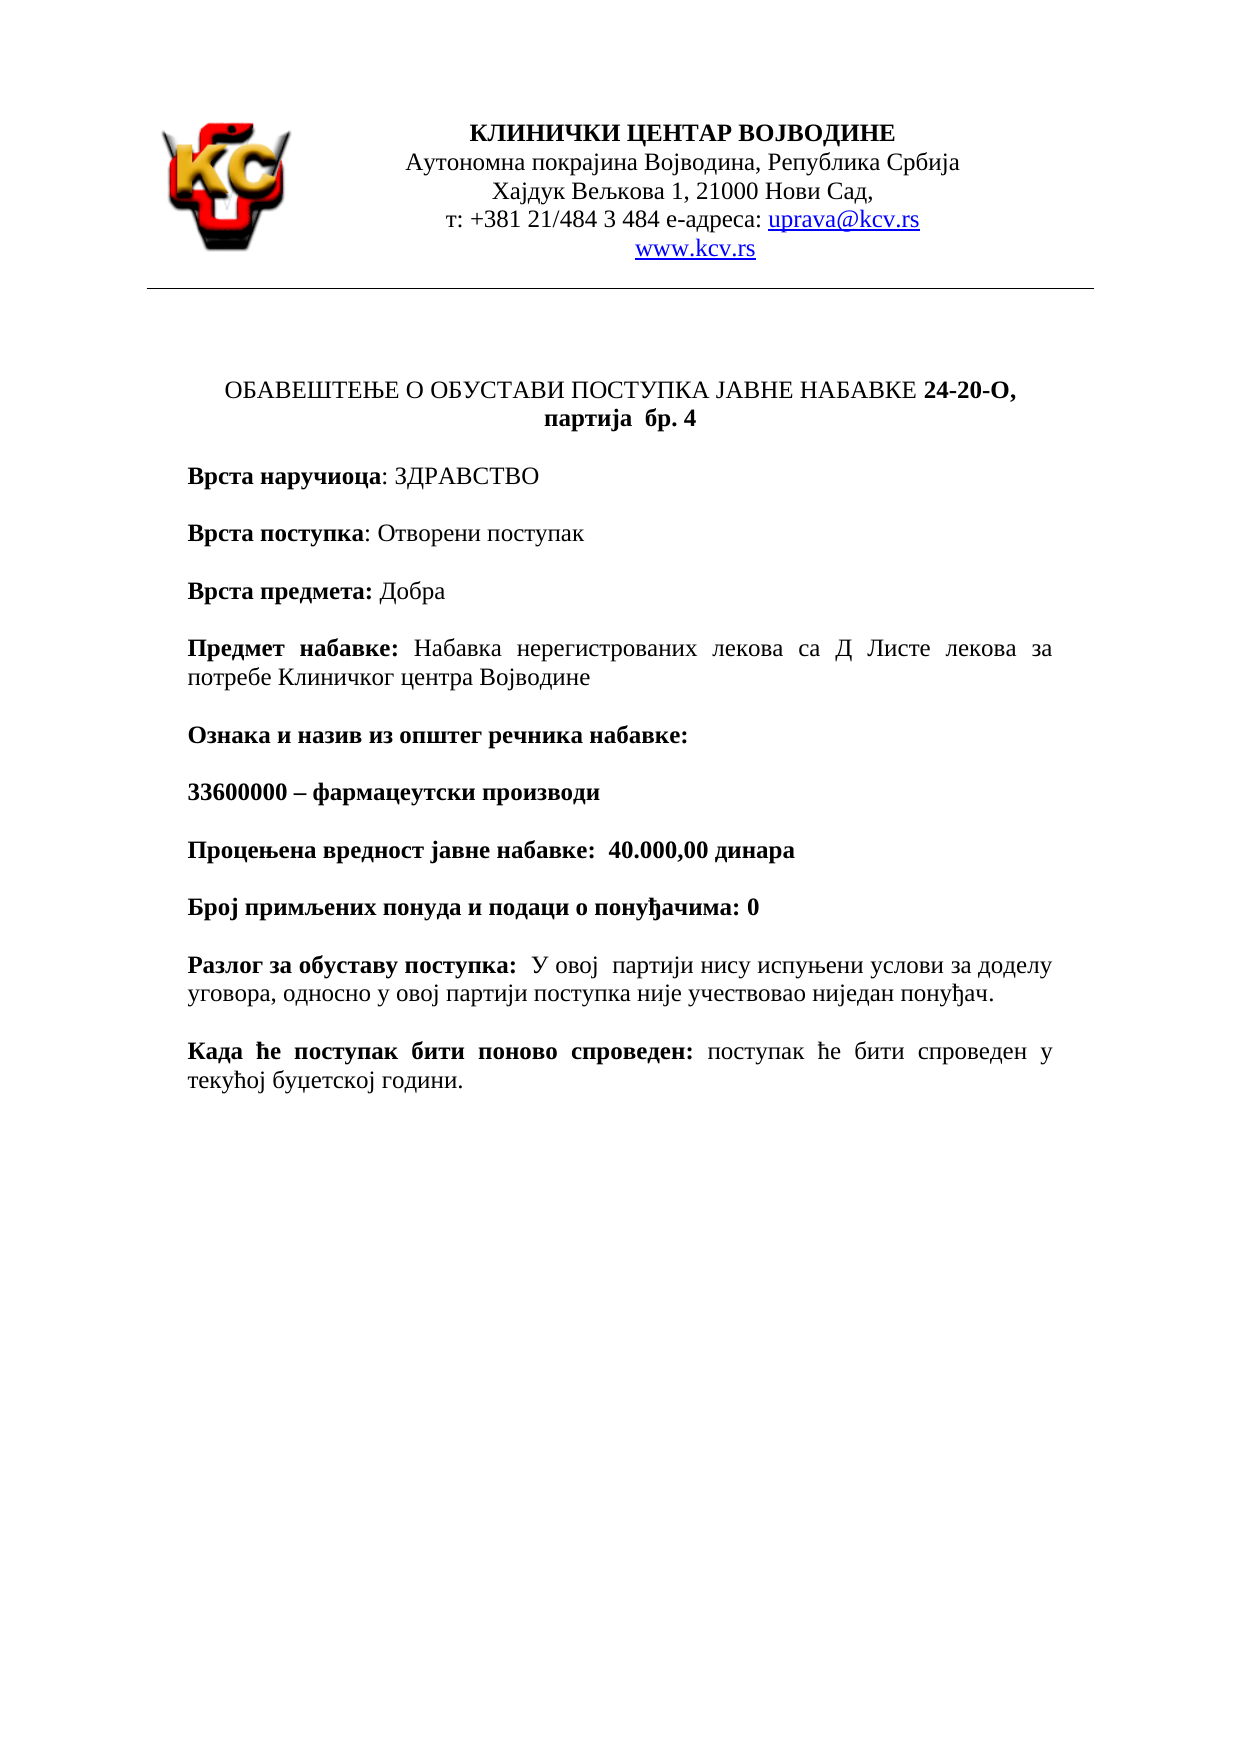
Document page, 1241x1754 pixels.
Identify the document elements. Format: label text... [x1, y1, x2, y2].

text Врста поступка: [187, 518, 1053, 547]
text Процењена вредност јавне набавке: 40.000,00 динара [187, 835, 1053, 863]
text Када ће поступак бити поново спроведен: поступак ће бити спроведен у текућој буџетској години. [187, 1036, 1053, 1093]
text Врста наручиоца: ЗДРАВСТВО [187, 461, 1053, 490]
text Разлог за обуставу поступка: У овој партији нису испуњени услови за доделу уговора, односно у овој партији поступка није учествовао ниједан понуђач. [187, 950, 1053, 1007]
text Број примљених понуда и подаци о понуђачима: 0 [187, 892, 1053, 921]
text Ознака и назив из општег речника набавке: [187, 720, 1053, 748]
text Предмет набавке: Набавка нерегистрованих лекова са Д Листе лекова за потребе Клиничког центра Војводине [187, 633, 1053, 691]
text ОБАВЕШТЕЊЕ О ОБУСТАВИ ПОСТУПКА ЈАВНЕ НАБАВКЕ 24-20-O, партија бр. 4 [187, 375, 1053, 432]
text 33600000 – фармацеутски производи [187, 777, 1053, 806]
text Врста предмета: [187, 576, 1053, 605]
